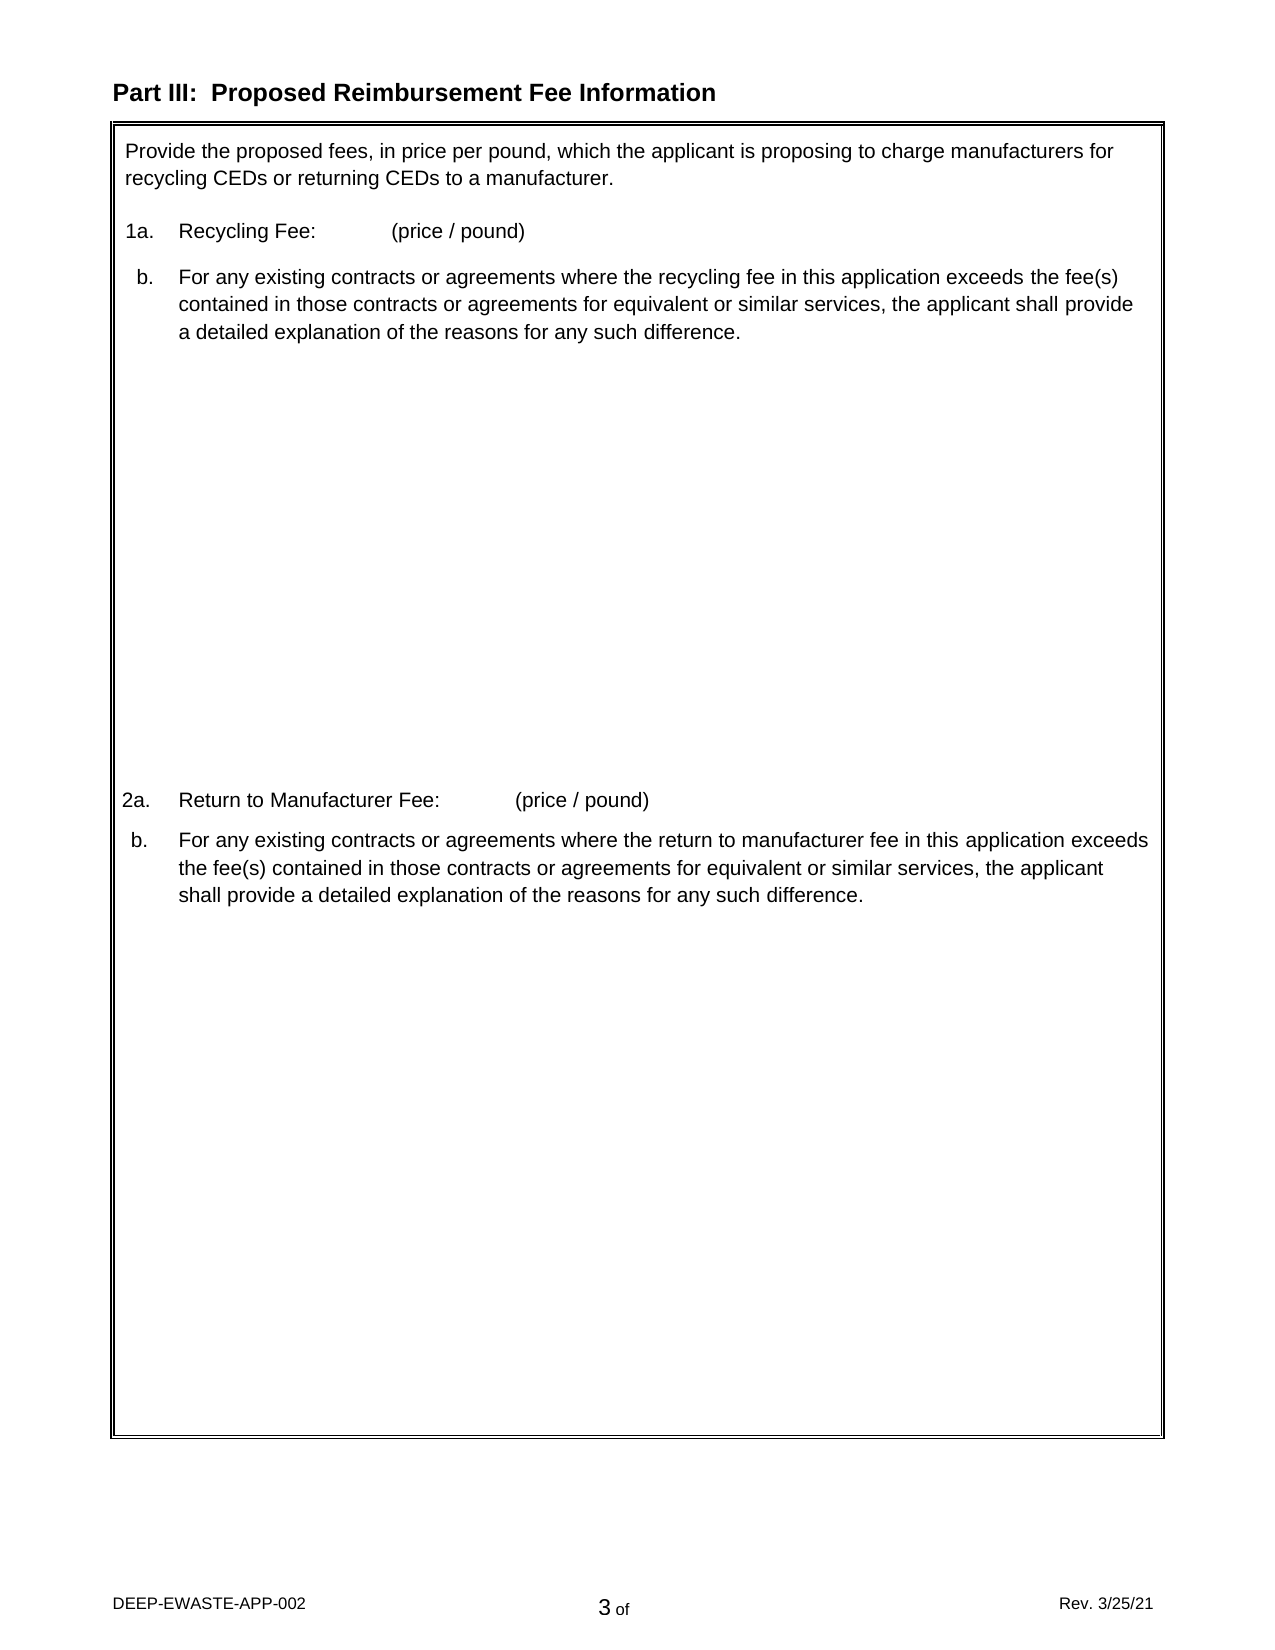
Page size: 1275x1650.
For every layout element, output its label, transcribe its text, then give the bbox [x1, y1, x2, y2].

table_header Provide the proposed fees, in price per pound, which the applicant is proposing to charge manufacturers for recycling CEDs or returning CEDs to a manufacturer. 1a. Recycling Fee: (price / pound) [113, 126, 1163, 253]
table_cell 2a. Return to Manufacturer Fee: (price / pound) [113, 566, 1163, 820]
table_cell b. For any existing contracts or agreements where the return to manufacturer fee in this application exceeds the fee(s) contained in those contracts or agreements for equivalent or similar services, the applicant shall provide a detailed explanation of the reasons for any such difference. [113, 820, 1163, 907]
subtitle Part III: Proposed Reimbursement Fee Information [112, 78, 1177, 107]
table_cell b. For any existing contracts or agreements where the recycling fee in this application exceeds the fee(s) contained in those contracts or agreements for equivalent or similar services, the applicant shall provide a detailed explanation of the reasons for any such difference. [113, 253, 1163, 566]
